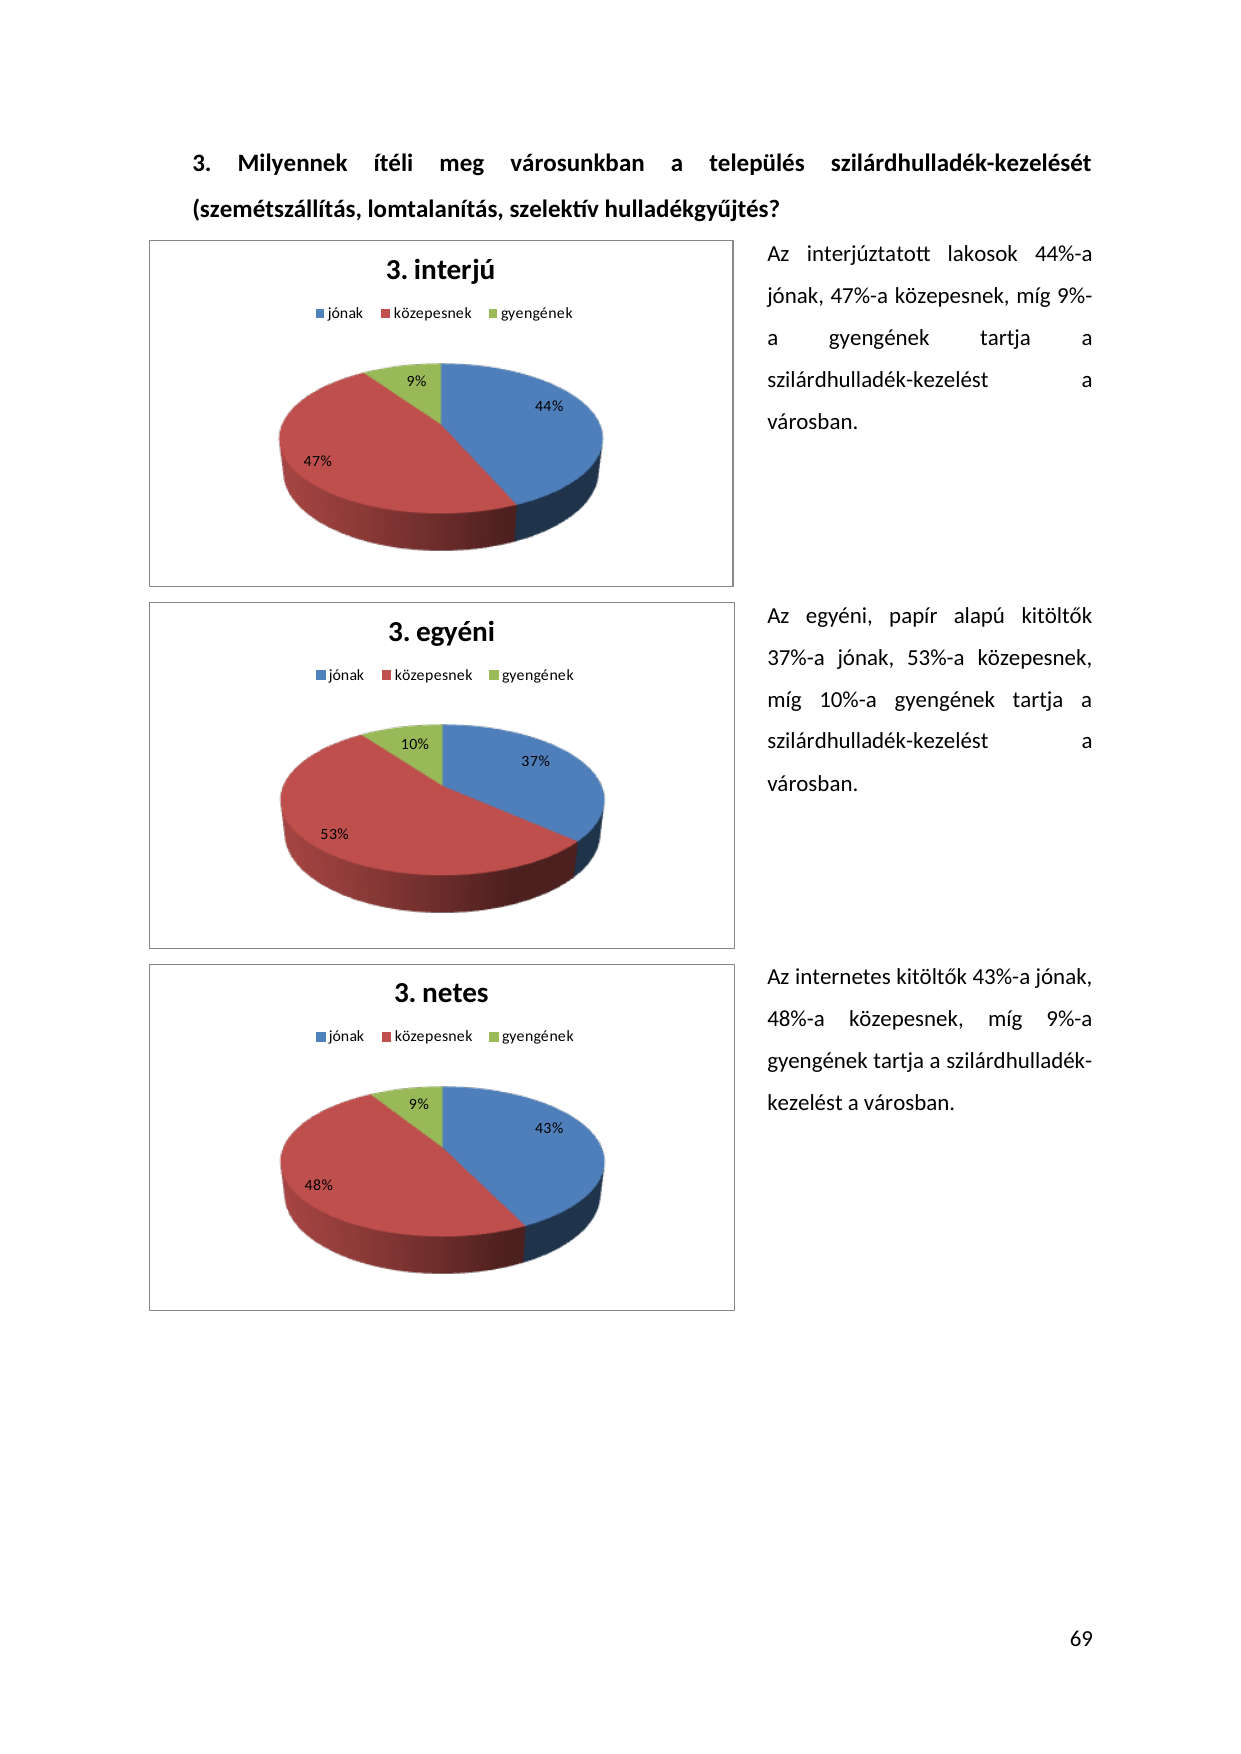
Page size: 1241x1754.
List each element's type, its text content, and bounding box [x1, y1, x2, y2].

table_header [136, 239, 756, 601]
table_cell Az egyéni, papír alapú kitöltők 37%-a jónak, 53%-a közepesnek, míg 10%-a gyengének tartja a szilárdhulladék-kezelést a városban. [756, 601, 1104, 962]
table_cell [136, 601, 756, 962]
table_cell Az internetes kitöltők 43%-a jónak, 48%-a közepesnek, míg 9%-a gyengének tartja a szilárdhulladék-kezelést a városban. [756, 963, 1104, 1324]
table_cell [136, 963, 756, 1324]
text 3. Milyennek ítéli meg városunkban a település szilárdhulladék-kezelését (szemétszállítás, lomtalanítás, szelektív hulladékgyűjtés? [192, 148, 1093, 224]
table_header Az interjúztatott lakosok 44%-a jónak, 47%-a közepesnek, míg 9%-a gyengének tartja a szilárdhulladék-kezelést a városban. [756, 239, 1104, 601]
